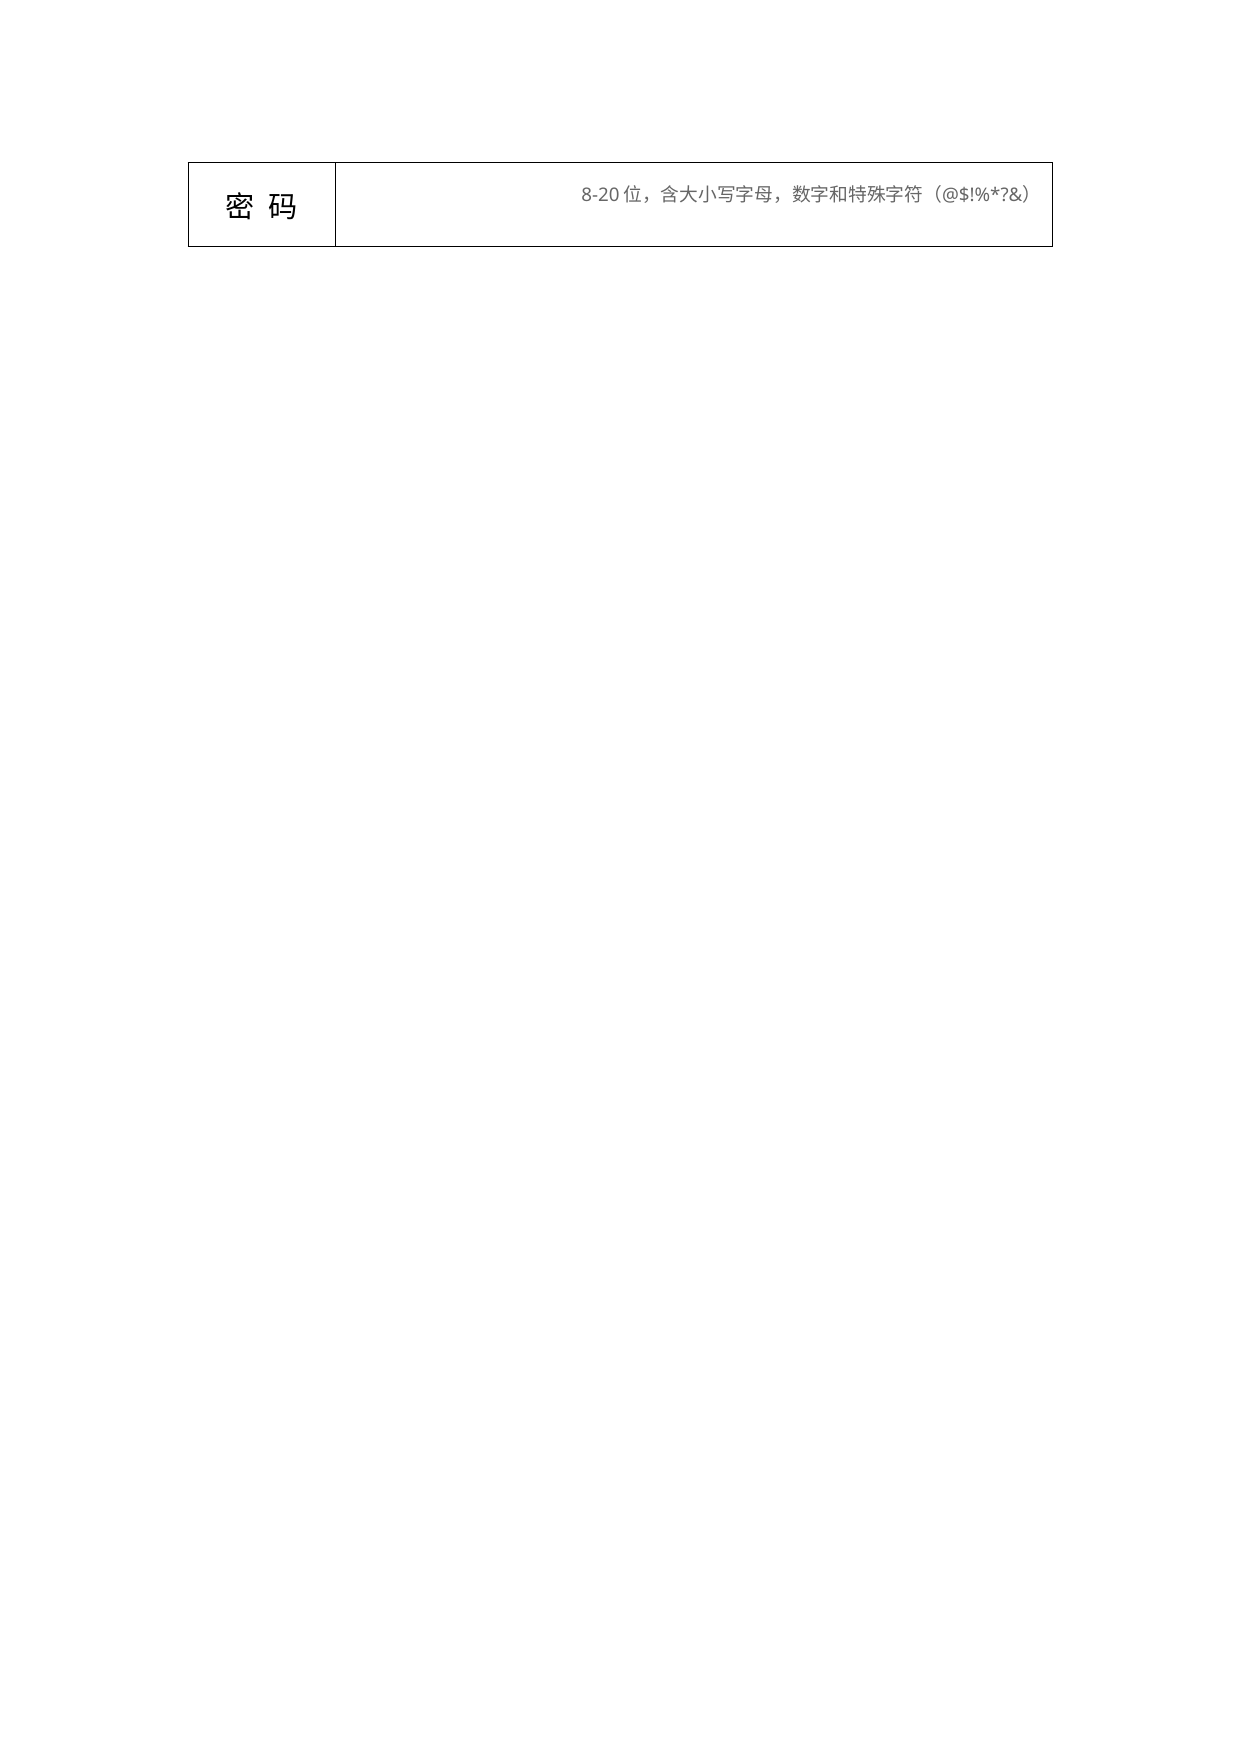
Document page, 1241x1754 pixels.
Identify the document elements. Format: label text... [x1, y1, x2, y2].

table_cell 8-20位，含大小写字母，数字和特殊字符（@$!%*?&） [336, 163, 1052, 246]
table_cell 密 码 [189, 163, 335, 246]
